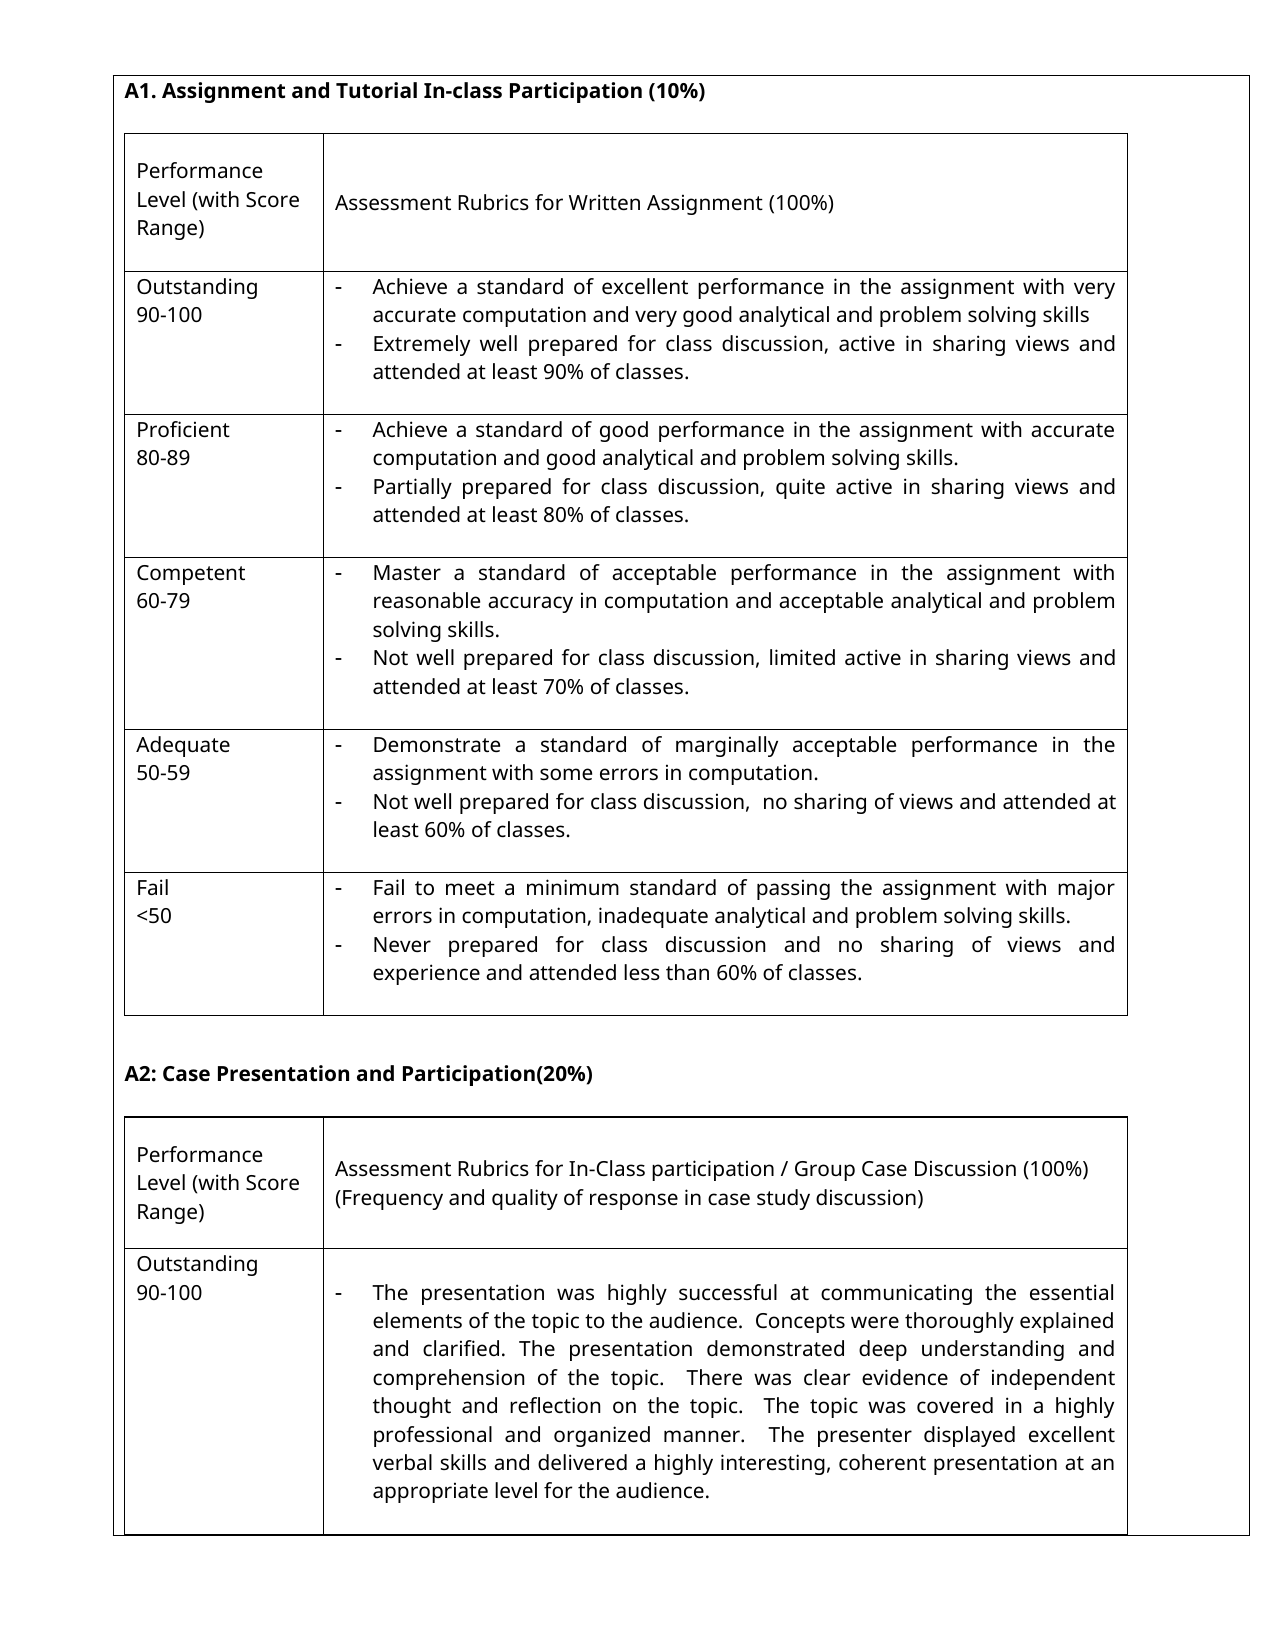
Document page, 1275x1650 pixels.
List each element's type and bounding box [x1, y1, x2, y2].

table_cell [114, 76, 1249, 1534]
